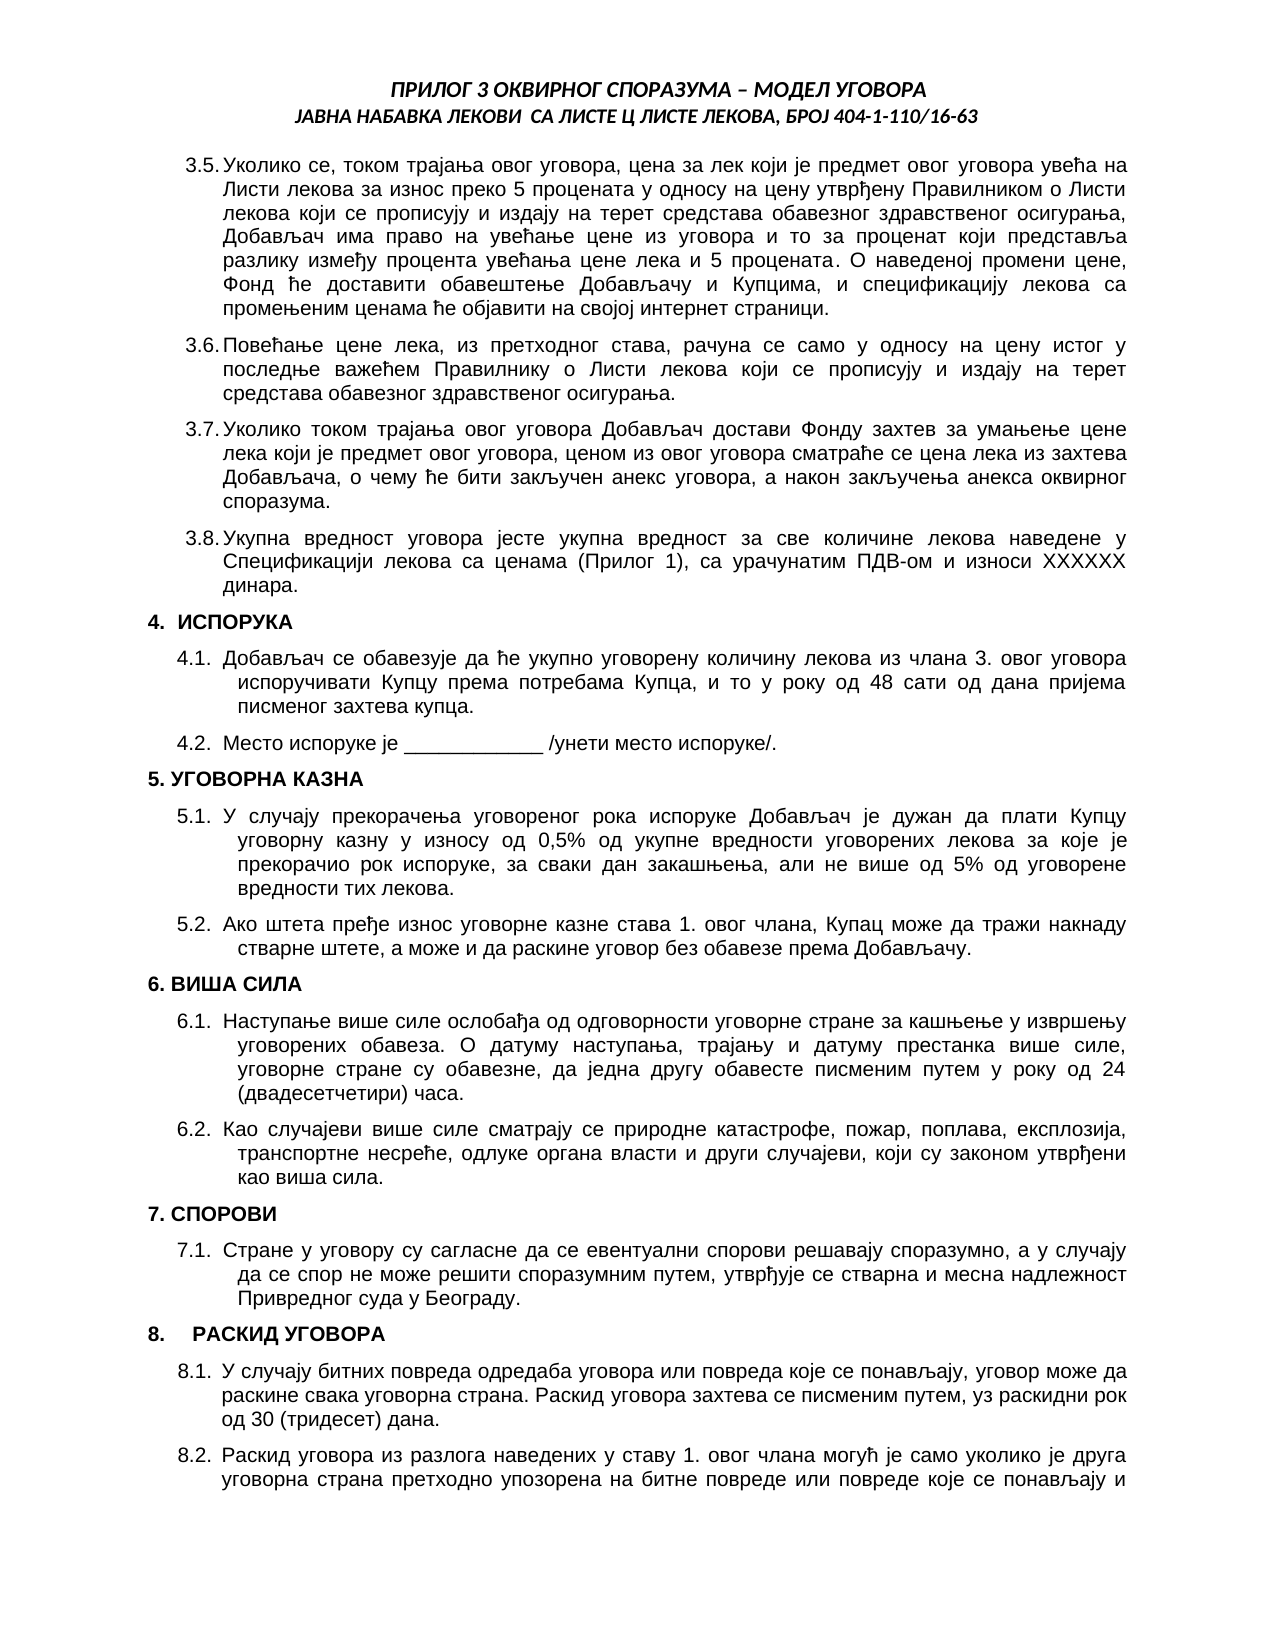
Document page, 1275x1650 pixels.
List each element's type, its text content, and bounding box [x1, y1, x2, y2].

list Повећање цене лека, из претходног става, рачуна се само у односу на цену истог у последње важећем Правилнику о Листи лекова који се прописују и издају на терет средстава обавезног здравственог осигурања. [185, 333, 1127, 404]
list Као случајеви више силе сматрају се природне катастрофе, пожар, поплава, експлозија, транспортне несреће, одлуке органа власти и други случајеви, који су законом утврђени као виша сила. [177, 1117, 1127, 1189]
list Добављач се обавезује да ће укупно уговорену количину лекова из члана 3. овог уговора испоручивати Купцу према потребама Купца, и то у року од 48 сати од дана пријема писменог захтева купца. [177, 646, 1127, 718]
text 5. УГОВОРНА КАЗНА [148, 767, 1127, 791]
list Уколико током трајања овог уговора Добављач достави Фонду захтев за умањење цене лека који је предмет овог уговора, ценом из овог уговора сматраће се цена лека из захтева Добављача, о чему ће бити закључен анекс уговора, а након закључења анекса оквирног споразума. [185, 417, 1127, 513]
list Наступање више силе ослобађа од одговорности уговорне стране за кашњење у извршењу уговорених обавеза. О датуму наступања, трајању и датуму престанка више силе, уговорне стране су обавезне, да једна другу обавесте писменим путем у року од 24 (двадесетчетири) часа. [177, 1009, 1127, 1104]
list РАСКИД УГОВОРА [148, 1322, 1127, 1346]
list У случају битних повреда одредаба уговора или повреда које се понављају, уговор може да раскине свака уговорна страна. Раскид уговора захтева се писменим путем, уз раскидни рок од 30 (тридесет) дана. [177, 1359, 1127, 1431]
list У случају прекорачења уговореног рока испоруке Добављач је дужан да плати Купцу уговорну казну у износу од 0,5% од укупне вредности уговорених лекова за које је прекорачио рок испоруке, за сваки дан закашњења, али не више од 5% од уговорене вредности тих лекова. [177, 803, 1127, 899]
text 6. ВИША СИЛА [148, 972, 1127, 996]
list Стране у уговору су сагласне да се евентуални спорови решавају споразумно, а у случају да се спор не може решити споразумним путем, утврђује се стварна и месна надлежност Привредног суда у Београду. [177, 1238, 1127, 1310]
list Место испоруке је ____________ /унети место испоруке/. [177, 731, 1127, 754]
list ИСПОРУКА [148, 610, 1127, 634]
list Ако штета пређе износ уговорне казне става 1. овог члана, Купац може да тражи накнаду стварне штете, а може и да раскине уговор без обавезе према Добављачу. [177, 912, 1127, 960]
list Уколико се, током трајања овог уговора, цена за лек који је предмет овог уговора увећа на Листи лекова за износ преко 5 процената у односу на цену утврђену Правилником о Листи лекова који се прописују и издају на терет средстава обавезног здравственог осигурања, Добављач има право на увећање цене из уговора и то за проценат који представља разлику између процента увећања цене лека и 5 процената. О наведеној промени цене, Фонд ће доставити обавештење Добављачу и Купцима, и спецификацију лекова са промењеним ценама ће објавити на својој интернет страници. [185, 152, 1127, 320]
list Укупна вредност уговора јесте укупна вредност за све количине лекова наведене у Спецификацији лекова са ценама (Прилог 1), са урачунатим ПДВ-ом и износи ХХХХХХ динара. [185, 525, 1127, 597]
text 7. СПОРОВИ [148, 1201, 1127, 1225]
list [177, 1443, 1127, 1491]
